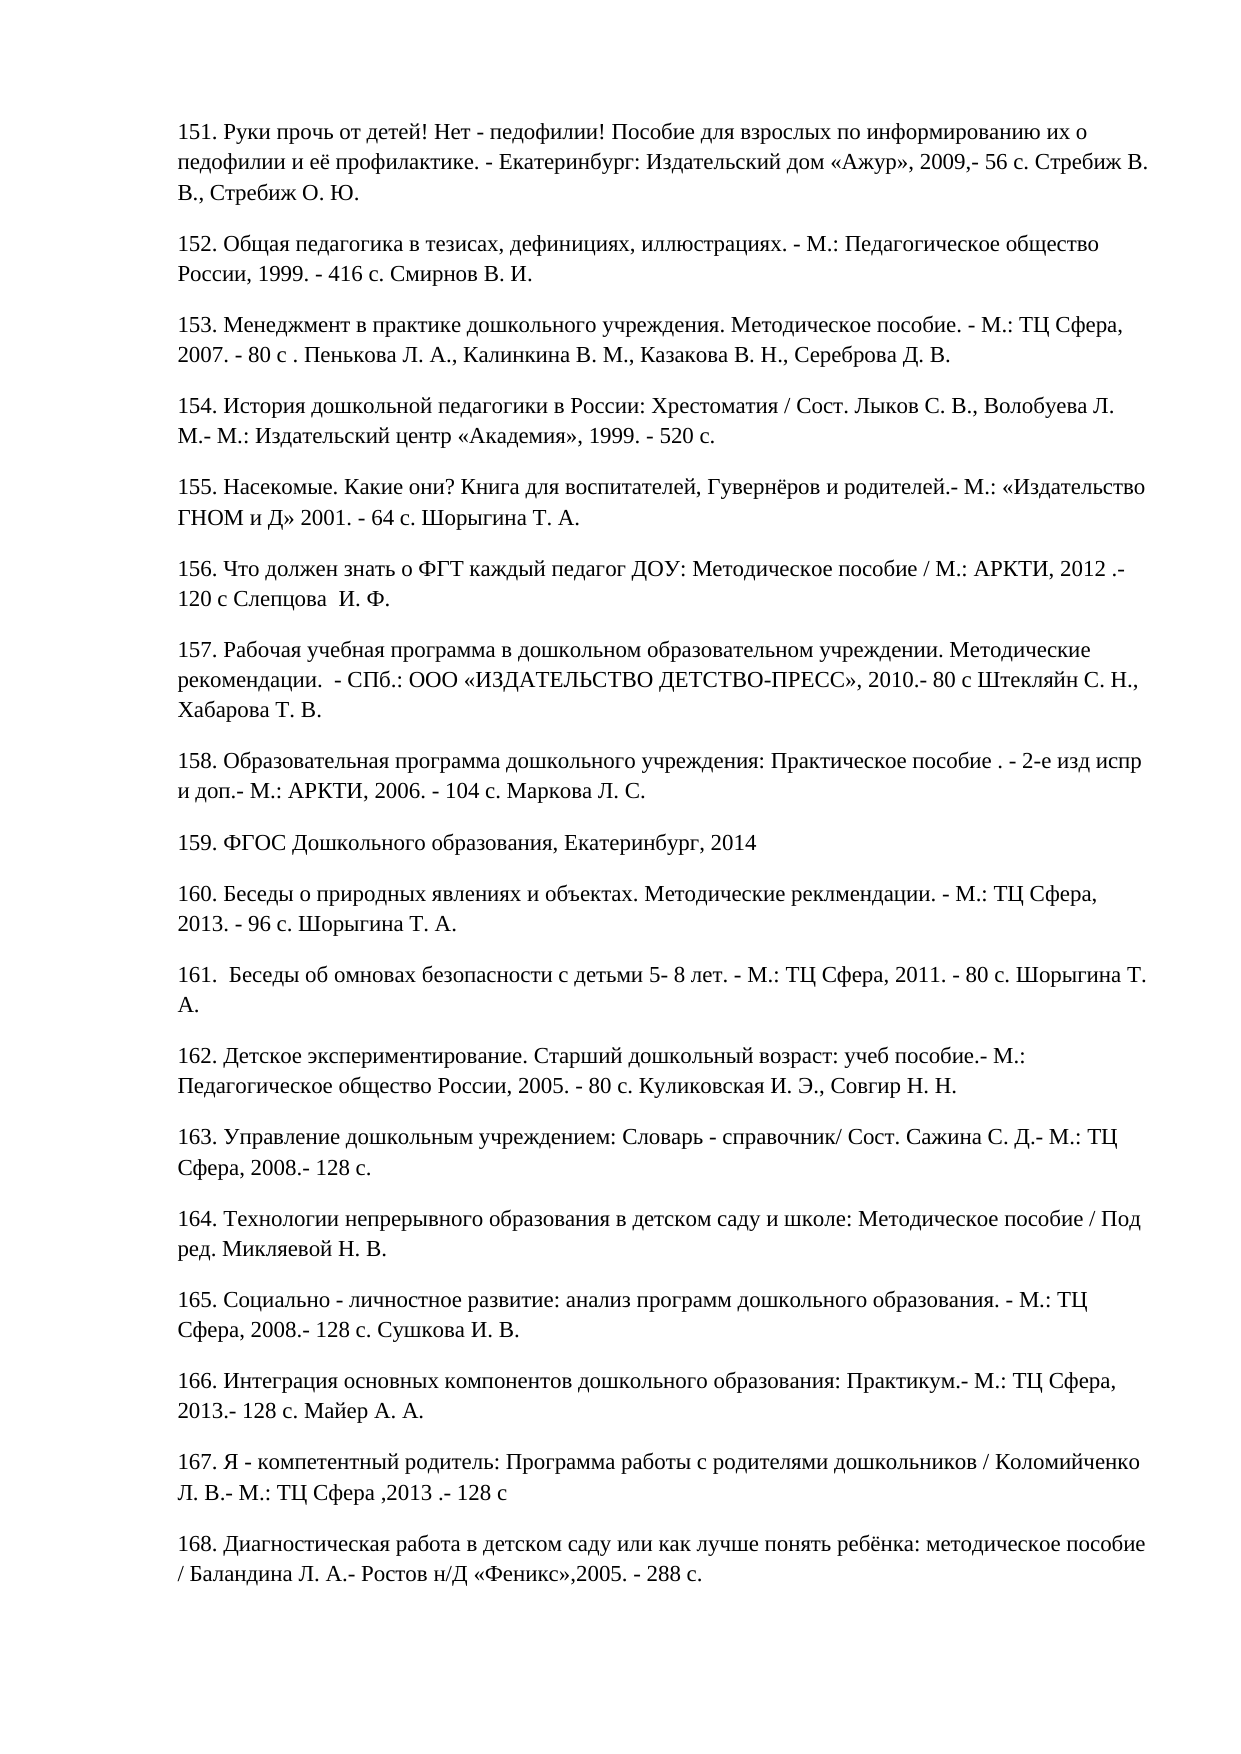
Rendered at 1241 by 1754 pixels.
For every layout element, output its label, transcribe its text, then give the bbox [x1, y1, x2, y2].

text 156. Что должен знать о ФГТ каждый педагог ДОУ: Методическое пособие / М.: АРКТИ, 2012 .- 120 с Слепцова И. Ф. [177, 554, 1152, 611]
text 162. Детское экспериментирование. Старший дошкольный возраст: учеб пособие.- М.: Педагогическое общество России, 2005. - 80 с. Куликовская И. Э., Совгир Н. Н. [177, 1042, 1152, 1099]
text 166. Интеграция основных компонентов дошкольного образования: Практикум.- М.: ТЦ Сфера, 2013.- 128 с. Майер А. А. [177, 1367, 1152, 1424]
text 159. ФГОС Дошкольного образования, Екатеринбург, 2014 [177, 828, 1152, 855]
text 165. Социально - личностное развитие: анализ программ дошкольного образования. - М.: ТЦ Сфера, 2008.- 128 с. Сушкова И. В. [177, 1286, 1152, 1342]
text 158. Образовательная программа дошкольного учреждения: Практическое пособие . - 2-е изд испр и доп.- М.: АРКТИ, 2006. - 104 с. Маркова Л. С. [177, 747, 1152, 804]
text 160. Беседы о природных явлениях и объектах. Методические реклмендации. - М.: ТЦ Сфера, 2013. - 96 с. Шорыгина Т. А. [177, 879, 1152, 936]
text 168. Диагностическая работа в детском саду или как лучше понять ребёнка: методическое пособие / Баландина Л. А.- Ростов н/Д «Феникс»,2005. - 288 с. [177, 1529, 1152, 1586]
text 167. Я - компетентный родитель: Программа работы с родителями дошкольников / Коломийченко Л. В.- М.: ТЦ Сфера ,2013 .- 128 с [177, 1448, 1152, 1505]
text 161. Беседы об омновах безопасности с детьми 5- 8 лет. - М.: ТЦ Сфера, 2011. - 80 с. Шорыгина Т. А. [177, 961, 1152, 1017]
text 153. Менеджмент в практике дошкольного учреждения. Методическое пособие. - М.: ТЦ Сфера, 2007. - 80 с . Пенькова Л. А., Калинкина В. М., Казакова В. Н., Сереброва Д. В. [177, 311, 1152, 367]
text 164. Технологии непрерывного образования в детском саду и школе: Методическое пособие / Под ред. Микляевой Н. В. [177, 1204, 1152, 1261]
text 151. Руки прочь от детей! Нет - педофилии! Пособие для взрослых по информированию их о педофилии и её профилактике. - Екатеринбург: Издательский дом «Ажур», 2009,- 56 с. Стребиж В. В., Стребиж О. Ю. [177, 118, 1152, 205]
text 155. Насекомые. Какие они? Книга для воспитателей, Гувернёров и родителей.- М.: «Издательство ГНОМ и Д» 2001. - 64 с. Шорыгина Т. А. [177, 473, 1152, 530]
text 154. История дошкольной педагогики в России: Хрестоматия / Сост. Лыков С. В., Волобуева Л. М.- М.: Издательский центр «Академия», 1999. - 520 с. [177, 392, 1152, 449]
text 163. Управление дошкольным учреждением: Словарь - справочник/ Сост. Сажина С. Д.- М.: ТЦ Сфера, 2008.- 128 с. [177, 1123, 1152, 1180]
text 157. Рабочая учебная программа в дошкольном образовательном учреждении. Методические рекомендации. - СПб.: ООО «ИЗДАТЕЛЬСТВО ДЕТСТВО-ПРЕСС», 2010.- 80 с Штекляйн С. Н., Хабарова Т. В. [177, 636, 1152, 723]
text 152. Общая педагогика в тезисах, дефинициях, иллюстрациях. - М.: Педагогическое общество России, 1999. - 416 с. Смирнов В. И. [177, 229, 1152, 286]
